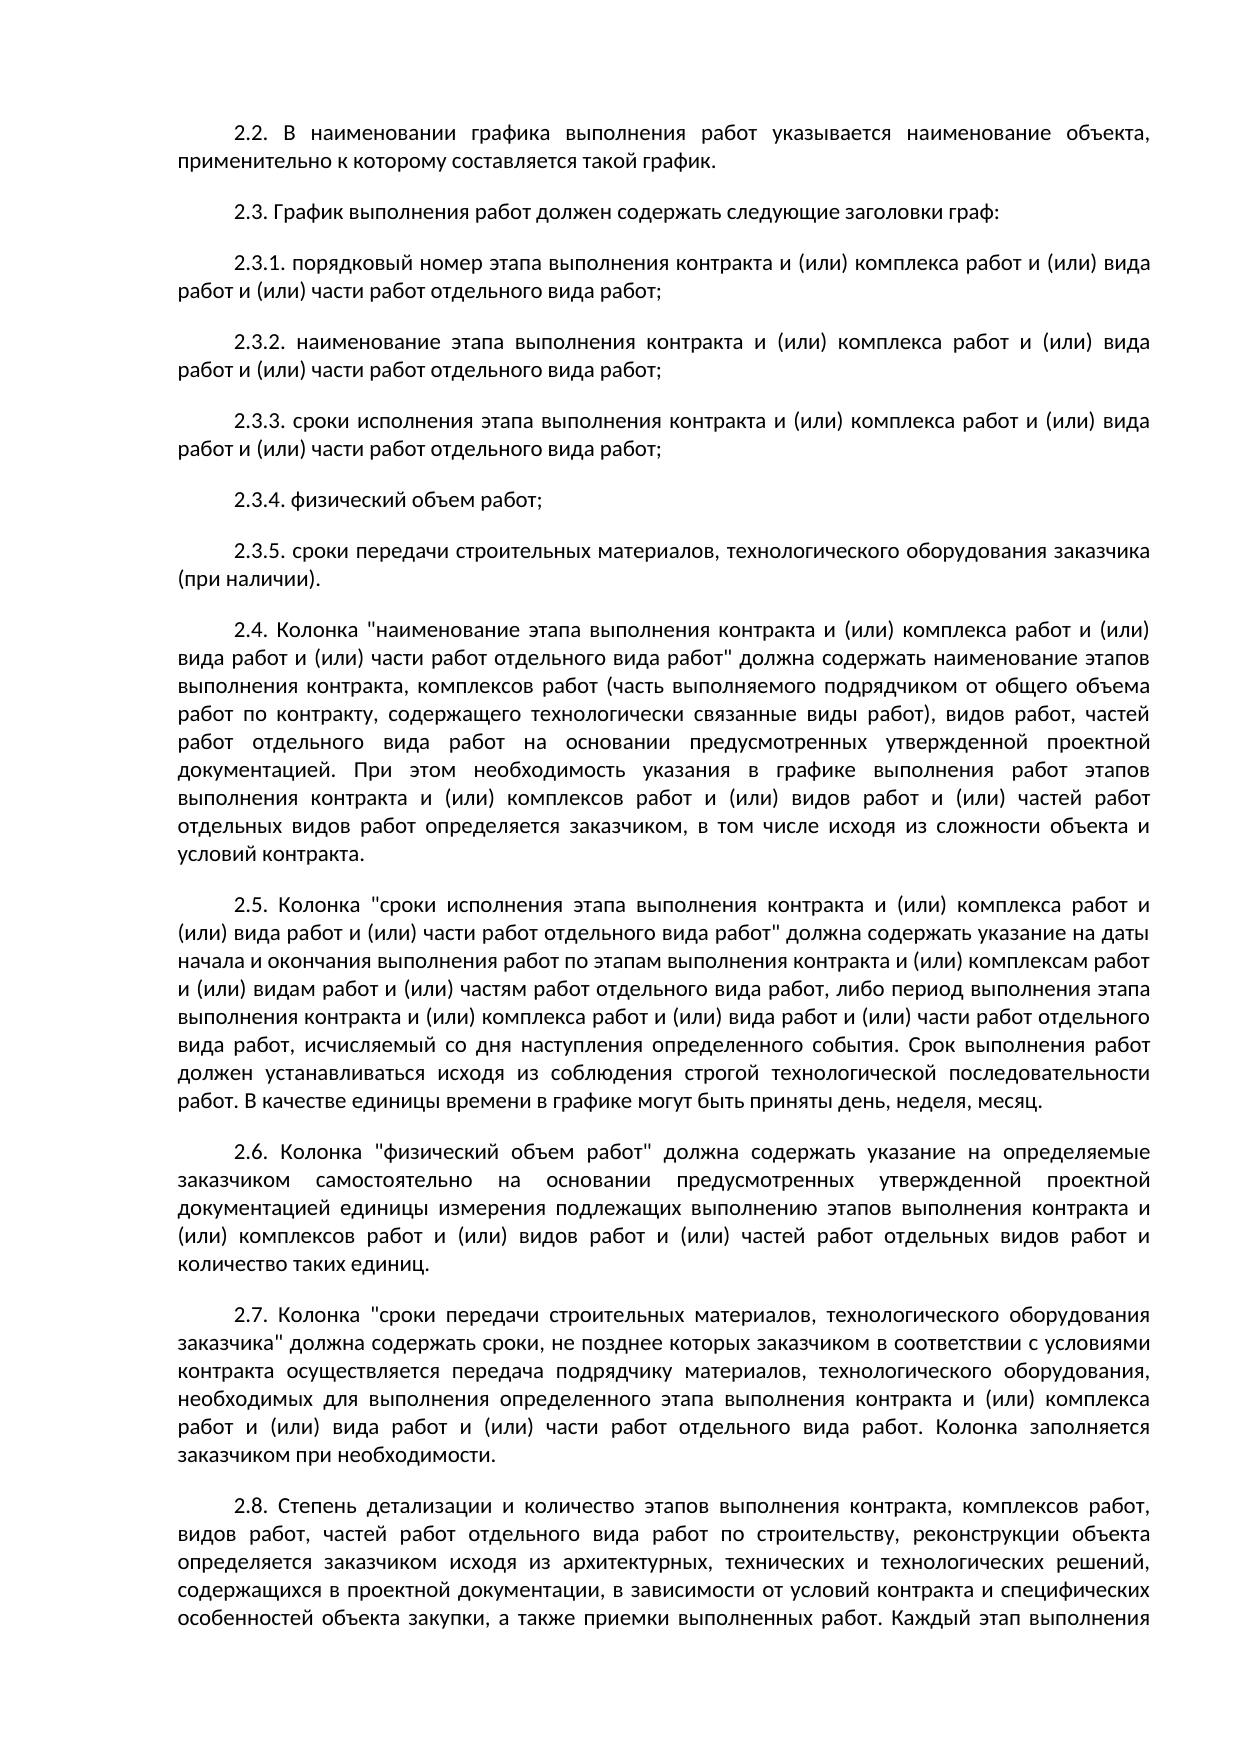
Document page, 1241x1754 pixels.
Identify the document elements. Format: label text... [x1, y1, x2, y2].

text 2.2. В наименовании графика выполнения работ указывается наименование объекта, применительно к которому составляется такой график. [177, 118, 1152, 174]
text 2.3.4. физический объем работ; [177, 485, 1152, 513]
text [177, 1491, 1152, 1631]
text 2.3.1. порядковый номер этапа выполнения контракта и (или) комплекса работ и (или) вида работ и (или) части работ отдельного вида работ; [177, 248, 1152, 304]
text 2.6. Колонка "физический объем работ" должна содержать указание на определяемые заказчиком самостоятельно на основании предусмотренных утвержденной проектной документацией единицы измерения подлежащих выполнению этапов выполнения контракта и (или) комплексов работ и (или) видов работ и (или) частей работ отдельных видов работ и количество таких единиц. [177, 1137, 1152, 1277]
text 2.7. Колонка "сроки передачи строительных материалов, технологического оборудования заказчика" должна содержать сроки, не позднее которых заказчиком в соответствии с условиями контракта осуществляется передача подрядчику материалов, технологического оборудования, необходимых для выполнения определенного этапа выполнения контракта и (или) комплекса работ и (или) вида работ и (или) части работ отдельного вида работ. Колонка заполняется заказчиком при необходимости. [177, 1300, 1152, 1468]
text 2.4. Колонка "наименование этапа выполнения контракта и (или) комплекса работ и (или) вида работ и (или) части работ отдельного вида работ" должна содержать наименование этапов выполнения контракта, комплексов работ (часть выполняемого подрядчиком от общего объема работ по контракту, содержащего технологически связанные виды работ), видов работ, частей работ отдельного вида работ на основании предусмотренных утвержденной проектной документацией. При этом необходимость указания в графике выполнения работ этапов выполнения контракта и (или) комплексов работ и (или) видов работ и (или) частей работ отдельных видов работ определяется заказчиком, в том числе исходя из сложности объекта и условий контракта. [177, 615, 1152, 867]
text 2.3.5. сроки передачи строительных материалов, технологического оборудования заказчика (при наличии). [177, 536, 1152, 592]
text 2.5. Колонка "сроки исполнения этапа выполнения контракта и (или) комплекса работ и (или) вида работ и (или) части работ отдельного вида работ" должна содержать указание на даты начала и окончания выполнения работ по этапам выполнения контракта и (или) комплексам работ и (или) видам работ и (или) частям работ отдельного вида работ, либо период выполнения этапа выполнения контракта и (или) комплекса работ и (или) вида работ и (или) части работ отдельного вида работ, исчисляемый со дня наступления определенного события. Срок выполнения работ должен устанавливаться исходя из соблюдения строгой технологической последовательности работ. В качестве единицы времени в графике могут быть приняты день, неделя, месяц. [177, 890, 1152, 1114]
text 2.3. График выполнения работ должен содержать следующие заголовки граф: [177, 197, 1152, 225]
text 2.3.2. наименование этапа выполнения контракта и (или) комплекса работ и (или) вида работ и (или) части работ отдельного вида работ; [177, 327, 1152, 383]
text 2.3.3. сроки исполнения этапа выполнения контракта и (или) комплекса работ и (или) вида работ и (или) части работ отдельного вида работ; [177, 406, 1152, 462]
